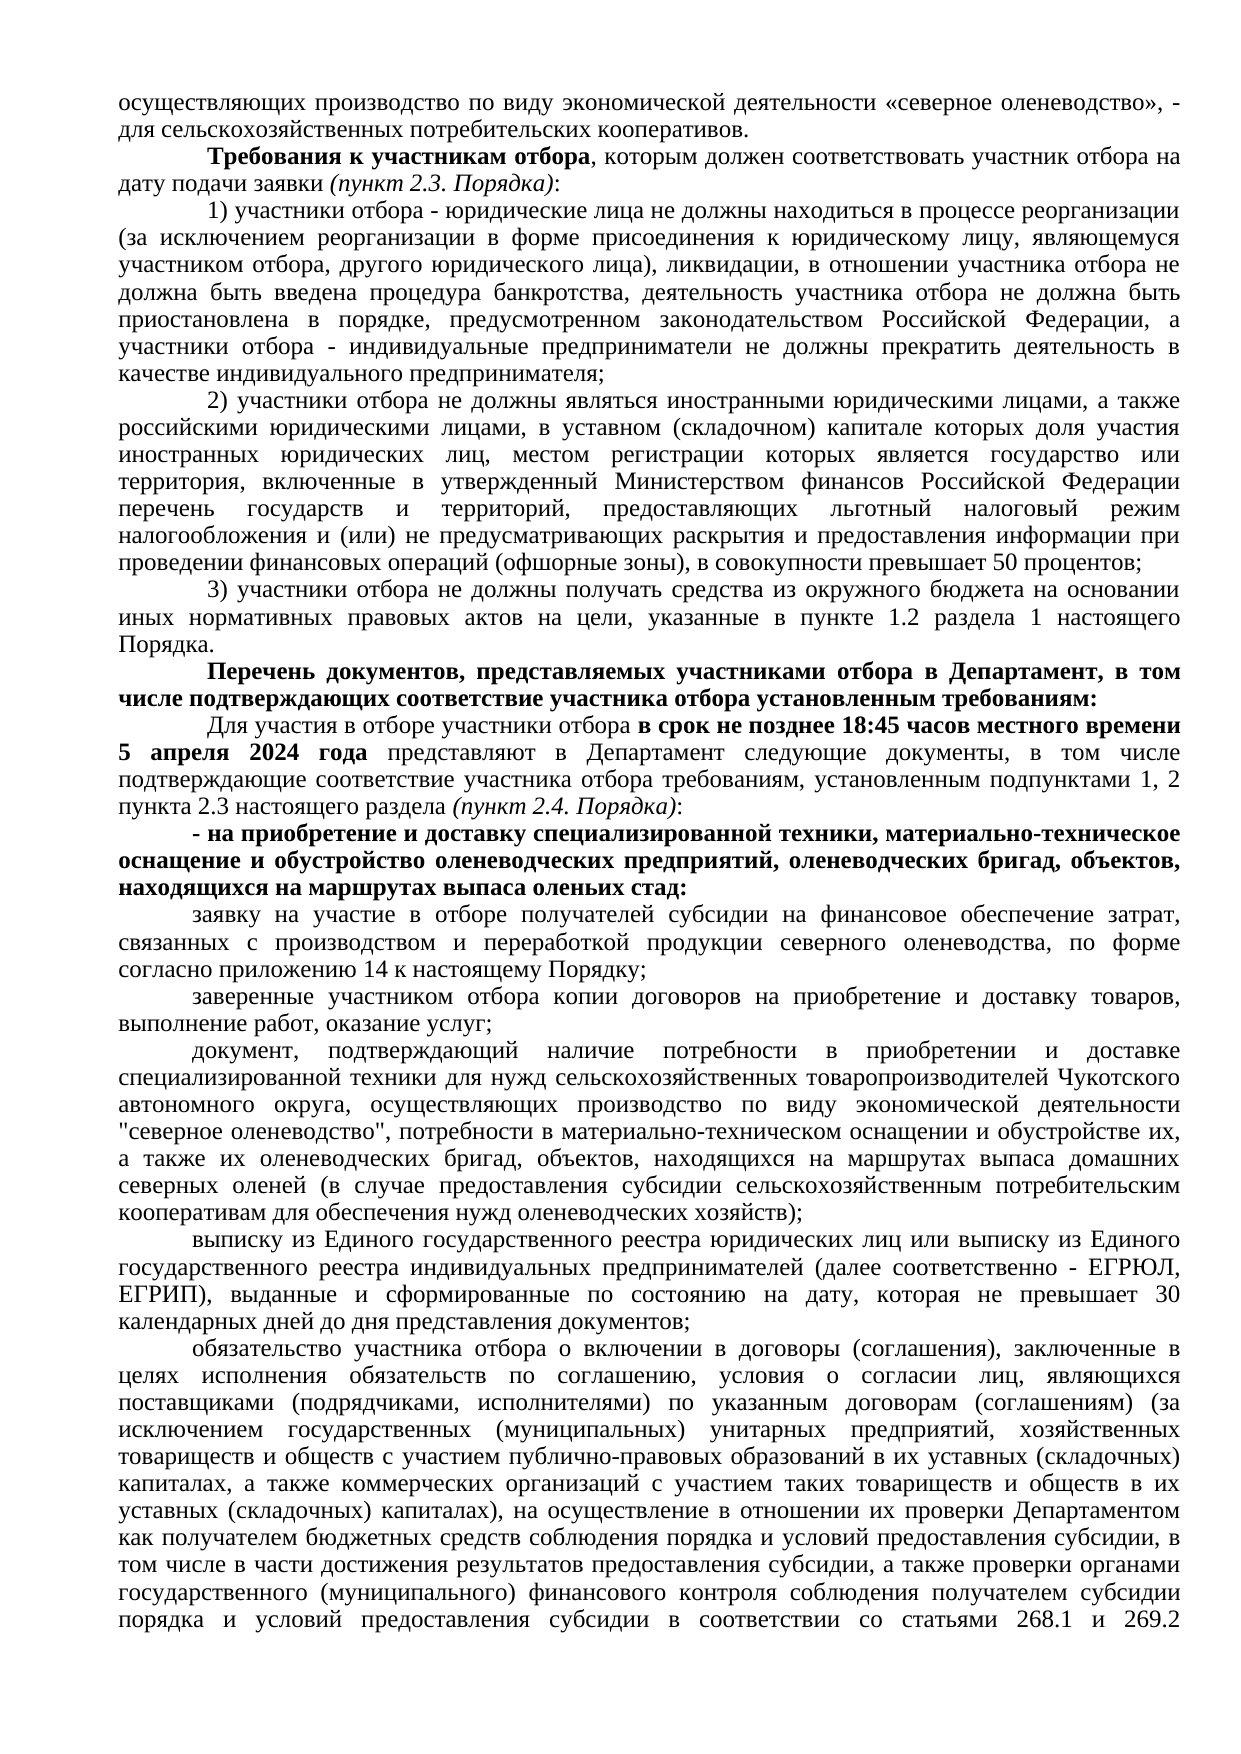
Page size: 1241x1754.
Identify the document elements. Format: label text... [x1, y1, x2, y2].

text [118, 1334, 1181, 1632]
text 1) участники отбора - юридические лица не должны находиться в процессе реорганизации (за исключением реорганизации в форме присоединения к юридическому лицу, являющемуся участником отбора, другого юридического лица), ликвидации, в отношении участника отбора не должна быть введена процедура банкротства, деятельность участника отбора не должна быть приостановлена в порядке, предусмотренном законодательством Российской Федерации, а участники отбора - индивидуальные предприниматели не должны прекратить деятельность в качестве индивидуального предпринимателя; [118, 197, 1181, 387]
text Требования к участникам отбора, которым должен соответствовать участник отбора на дату подачи заявки (пункт 2.3. Порядка): [118, 143, 1181, 197]
text заверенные участником отбора копии договоров на приобретение и доставку товаров, выполнение работ, оказание услуг; [118, 982, 1181, 1037]
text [118, 89, 1181, 143]
text 2) участники отбора не должны являться иностранными юридическими лицами, а также российскими юридическими лицами, в уставном (складочном) капитале которых доля участия иностранных юридических лиц, местом регистрации которых является государство или территория, включенные в утвержденный Министерством финансов Российской Федерации перечень государств и территорий, предоставляющих льготный налоговый режим налогообложения и (или) не предусматривающих раскрытия и предоставления информации при проведении финансовых операций (офшорные зоны), в совокупности превышает 50 процентов; [118, 387, 1181, 576]
text Для участия в отборе участники отбора в срок не позднее 18:45 часов местного времени 5 апреля 2024 года представляют в Департамент следующие документы, в том числе подтверждающие соответствие участника отбора требованиям, установленным подпунктами 1, 2 пункта 2.3 настоящего раздела (пункт 2.4. Порядка): [118, 712, 1181, 820]
text Перечень документов, представляемых участниками отбора в Департамент, в том числе подтверждающих соответствие участника отбора установленным требованиям: [118, 657, 1181, 712]
text - на приобретение и доставку специализированной техники, материально-техническое оснащение и обустройство оленеводческих предприятий, оленеводческих бригад, объектов, находящихся на маршрутах выпаса оленьих стад: [118, 820, 1181, 901]
text 3) участники отбора не должны получать средства из окружного бюджета на основании иных нормативных правовых актов на цели, указанные в пункте 1.2 раздела 1 настоящего Порядка. [118, 576, 1181, 657]
text документ, подтверждающий наличие потребности в приобретении и доставке специализированной техники для нужд сельскохозяйственных товаропроизводителей Чукотского автономного округа, осуществляющих производство по виду экономической деятельности "северное оленеводство", потребности в материально-техническом оснащении и обустройстве их, а также их оленеводческих бригад, объектов, находящихся на маршрутах выпаса домашних северных оленей (в случае предоставления субсидии сельскохозяйственным потребительским кооперативам для обеспечения нужд оленеводческих хозяйств); [118, 1037, 1181, 1226]
text заявку на участие в отборе получателей субсидии на финансовое обеспечение затрат, связанных с производством и переработкой продукции северного оленеводства, по форме согласно приложению 14 к настоящему Порядку; [118, 901, 1181, 982]
